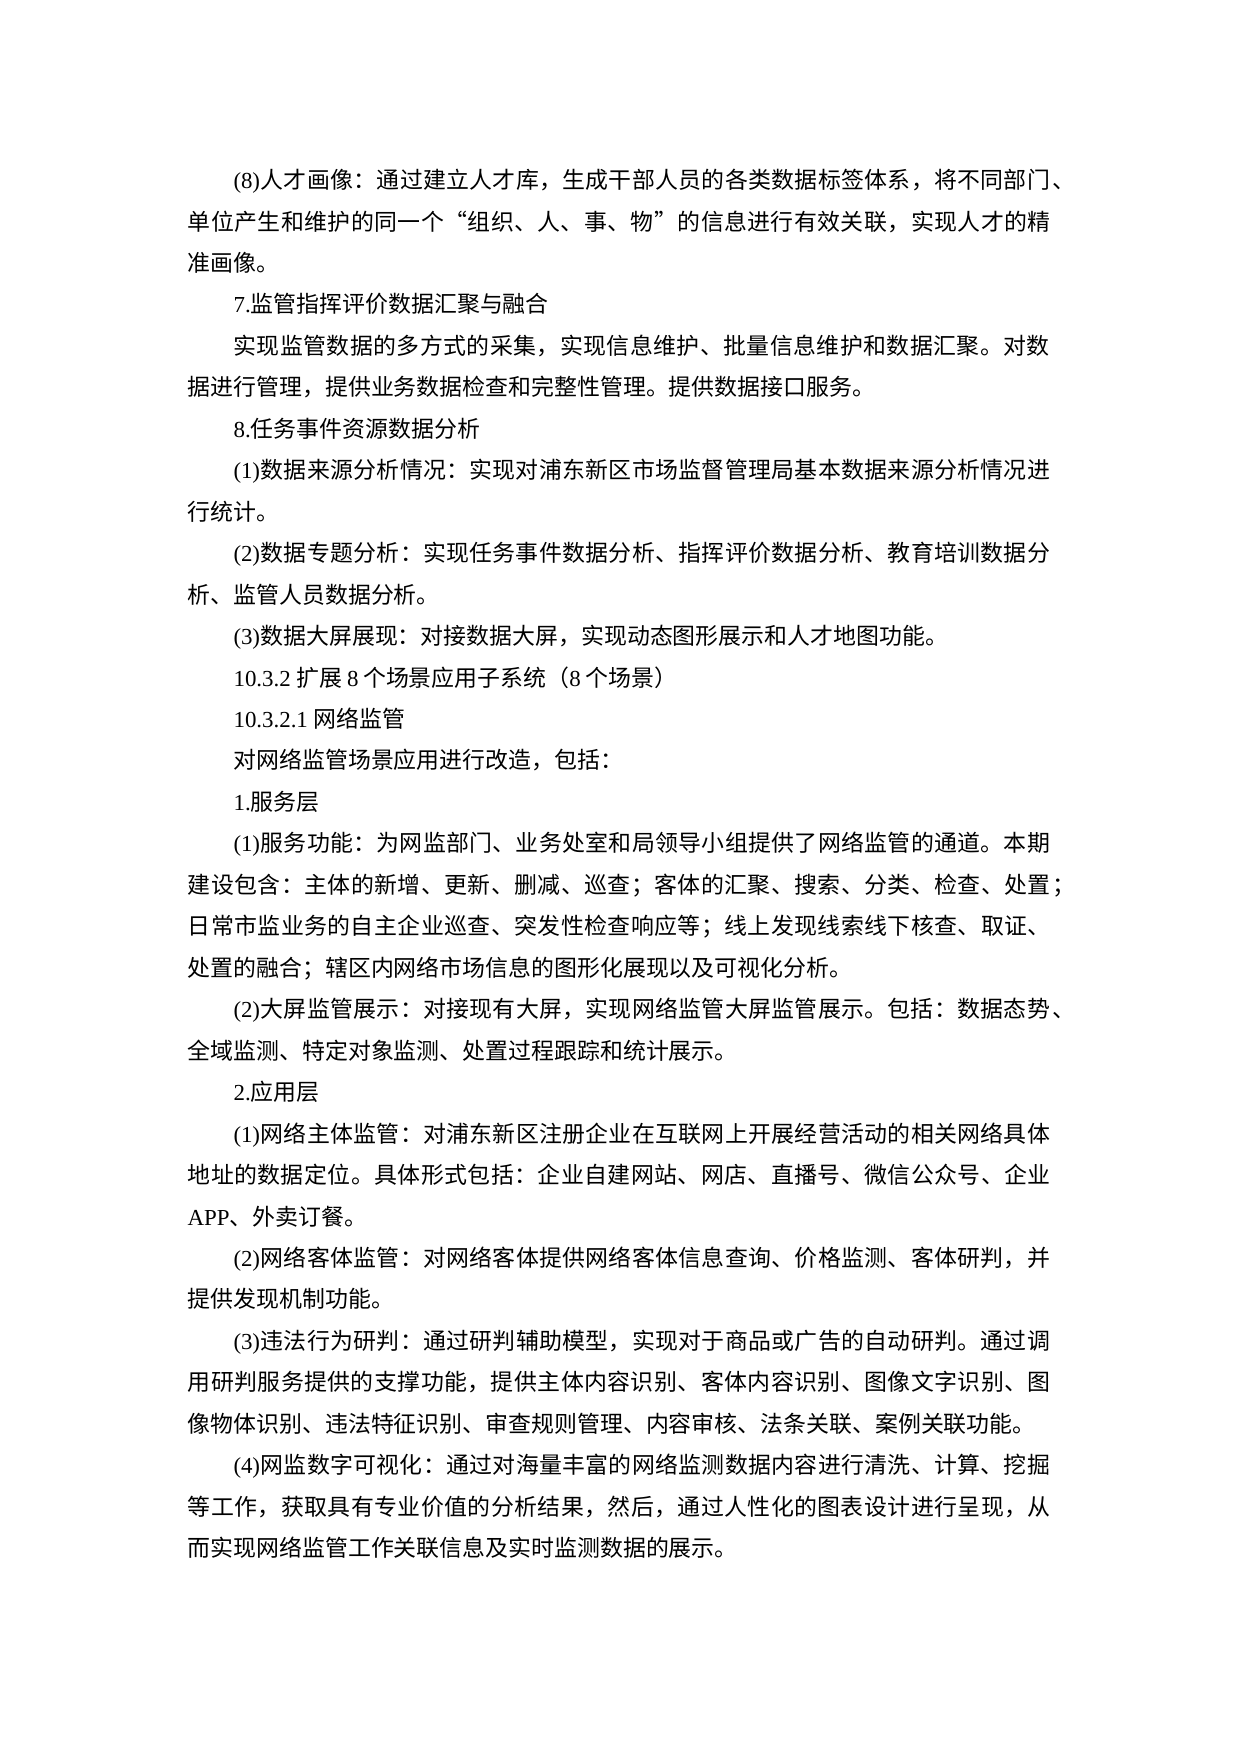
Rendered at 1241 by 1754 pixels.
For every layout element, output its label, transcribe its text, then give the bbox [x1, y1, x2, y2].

text (2)网络客体监管：对网络客体提供网络客体信息查询、价格监测、客体研判，并提供发现机制功能。 [187, 1240, 1053, 1314]
text (4)网监数字可视化：通过对海量丰富的网络监测数据内容进行清洗、计算、挖掘等工作，获取具有专业价值的分析结果，然后，通过人性化的图表设计进行呈现，从而实现网络监管工作关联信息及实时监测数据的展示。 [187, 1447, 1053, 1563]
text (1)服务功能：为网监部门、业务处室和局领导小组提供了网络监管的通道。本期建设包含：主体的新增、更新、删减、巡查；客体的汇聚、搜索、分类、检查、处置；日常市监业务的自主企业巡查、突发性检查响应等；线上发现线索线下核查、取证、处置的融合；辖区内网络市场信息的图形化展现以及可视化分析。 [187, 825, 1053, 983]
text 7.监管指挥评价数据汇聚与融合 [187, 286, 1053, 319]
text (3)数据大屏展现：对接数据大屏，实现动态图形展示和人才地图功能。 [187, 618, 1053, 651]
text 2.应用层 [187, 1074, 1053, 1107]
text 8.任务事件资源数据分析 [187, 411, 1053, 444]
text (2)大屏监管展示：对接现有大屏，实现网络监管大屏监管展示。包括：数据态势、全域监测、特定对象监测、处置过程跟踪和统计展示。 [187, 991, 1053, 1066]
text 对网络监管场景应用进行改造，包括： [187, 742, 1053, 776]
text (3)违法行为研判：通过研判辅助模型，实现对于商品或广告的自动研判。通过调用研判服务提供的支撑功能，提供主体内容识别、客体内容识别、图像文字识别、图像物体识别、违法特征识别、审查规则管理、内容审核、法条关联、案例关联功能。 [187, 1323, 1053, 1439]
text 10.3.2 扩展8个场景应用子系统（8个场景） [187, 659, 1053, 693]
text (2)数据专题分析：实现任务事件数据分析、指挥评价数据分析、教育培训数据分析、监管人员数据分析。 [187, 535, 1053, 610]
text (8)人才画像：通过建立人才库，生成干部人员的各类数据标签体系，将不同部门、单位产生和维护的同一个“组织、人、事、物”的信息进行有效关联，实现人才的精准画像。 [187, 162, 1053, 278]
text 10.3.2.1 网络监管 [187, 701, 1053, 734]
text (1)网络主体监管：对浦东新区注册企业在互联网上开展经营活动的相关网络具体地址的数据定位。具体形式包括：企业自建网站、网店、直播号、微信公众号、企业APP、外卖订餐。 [187, 1116, 1053, 1232]
text (1)数据来源分析情况：实现对浦东新区市场监督管理局基本数据来源分析情况进行统计。 [187, 452, 1053, 527]
text 1.服务层 [187, 784, 1053, 817]
text 实现监管数据的多方式的采集，实现信息维护、批量信息维护和数据汇聚。对数据进行管理，提供业务数据检查和完整性管理。提供数据接口服务。 [187, 328, 1053, 402]
